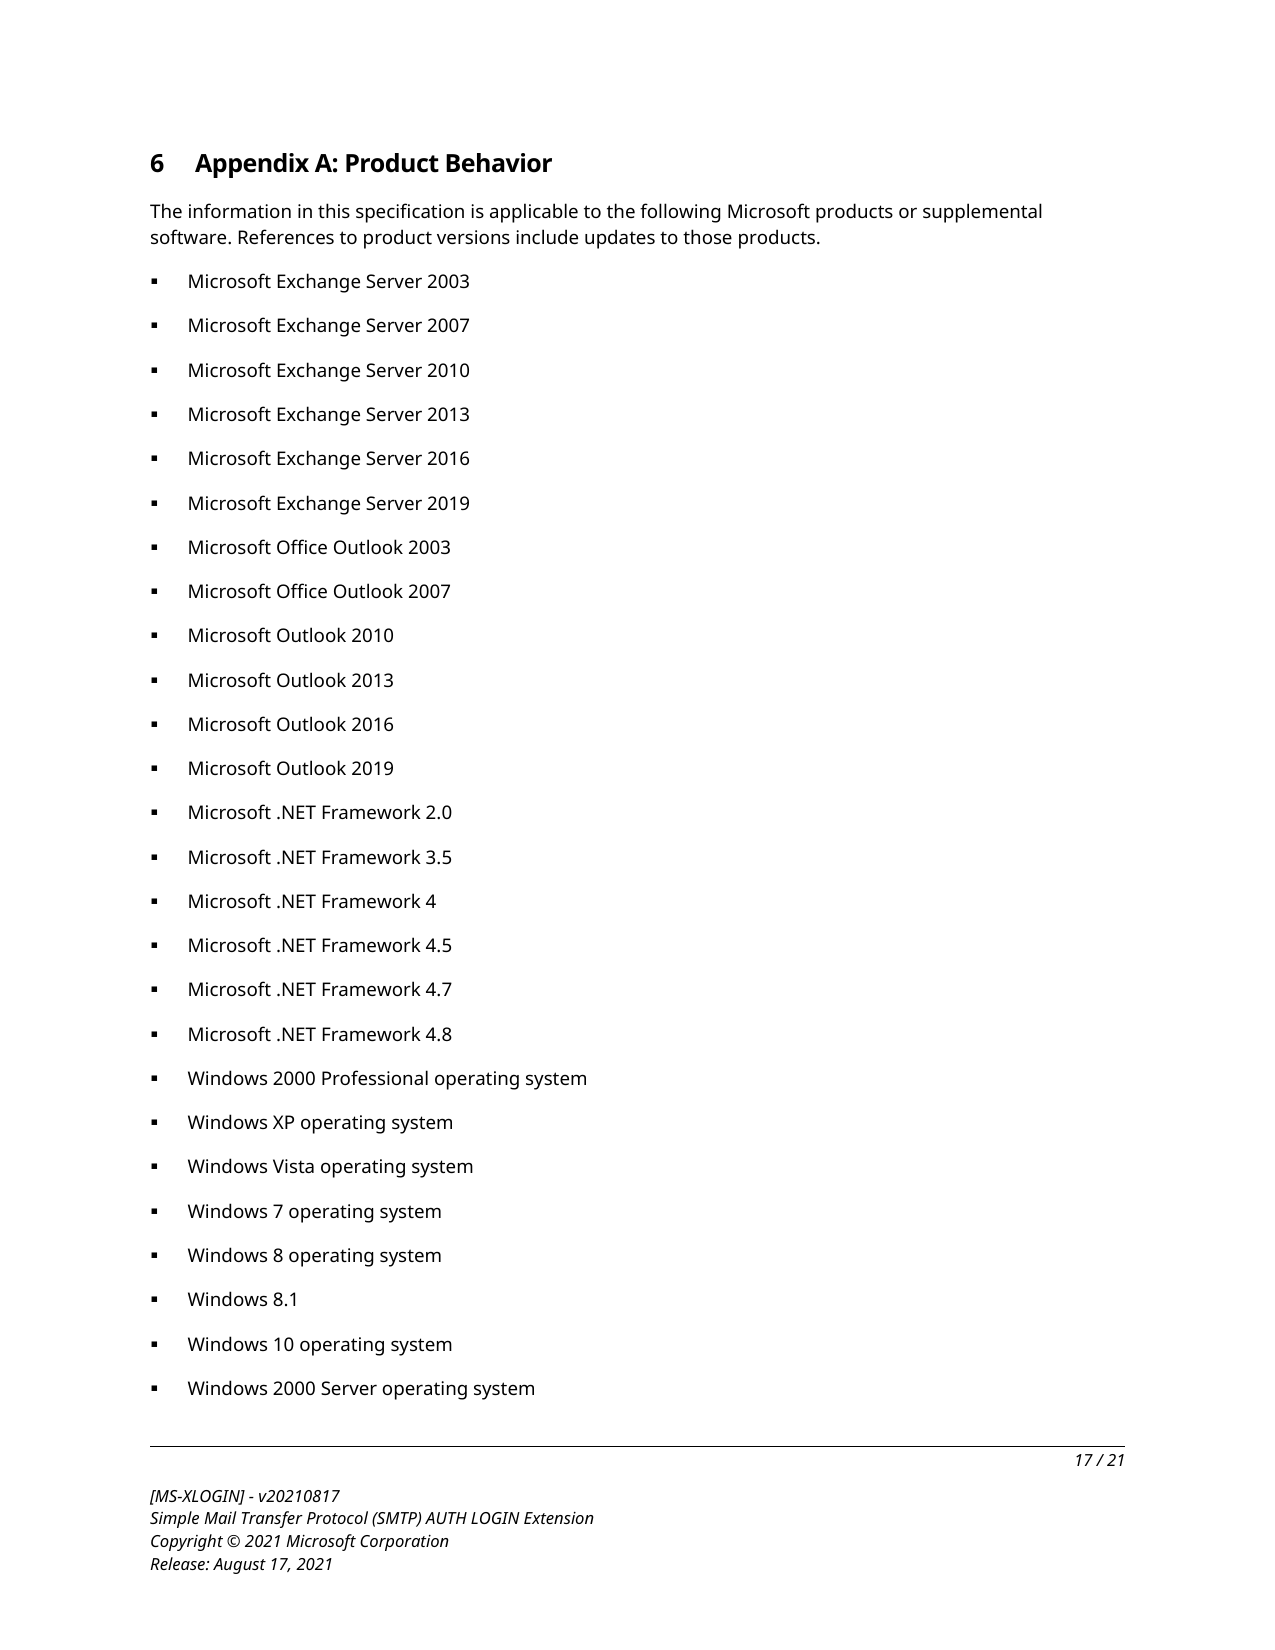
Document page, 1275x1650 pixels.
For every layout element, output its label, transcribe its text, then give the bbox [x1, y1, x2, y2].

list Windows XP operating system [150, 1109, 1125, 1135]
list Microsoft Exchange Server 2013 [150, 401, 1125, 427]
list Windows 2000 Server operating system [150, 1375, 1125, 1401]
list Microsoft Outlook 2010 [150, 623, 1125, 648]
list Microsoft .NET Framework 4.5 [150, 932, 1125, 958]
list Microsoft Outlook 2019 [150, 755, 1125, 781]
list Microsoft Outlook 2016 [150, 711, 1125, 737]
list Microsoft Exchange Server 2019 [150, 490, 1125, 515]
list Microsoft .NET Framework 4.8 [150, 1021, 1125, 1047]
list Windows 8 operating system [150, 1242, 1125, 1268]
list Microsoft Exchange Server 2007 [150, 313, 1125, 338]
list Microsoft Office Outlook 2007 [150, 578, 1125, 604]
list Microsoft Office Outlook 2003 [150, 534, 1125, 559]
list Microsoft .NET Framework 2.0 [150, 800, 1125, 825]
subtitle Appendix A: Product Behavior [150, 146, 1125, 180]
list Windows 7 operating system [150, 1198, 1125, 1224]
list Windows 8.1 [150, 1287, 1125, 1312]
list Microsoft Exchange Server 2003 [150, 268, 1125, 294]
list Microsoft .NET Framework 4 [150, 888, 1125, 914]
list Microsoft .NET Framework 3.5 [150, 844, 1125, 869]
text The information in this specification is applicable to the following Microsoft products or supplemental software. References to product versions include updates to those products. [150, 199, 1125, 250]
list Windows 2000 Professional operating system [150, 1065, 1125, 1091]
list Windows 10 operating system [150, 1331, 1125, 1356]
list Microsoft .NET Framework 4.7 [150, 977, 1125, 1002]
list Windows Vista operating system [150, 1154, 1125, 1179]
list Microsoft Exchange Server 2016 [150, 446, 1125, 471]
list Microsoft Outlook 2013 [150, 667, 1125, 692]
list Microsoft Exchange Server 2010 [150, 357, 1125, 382]
